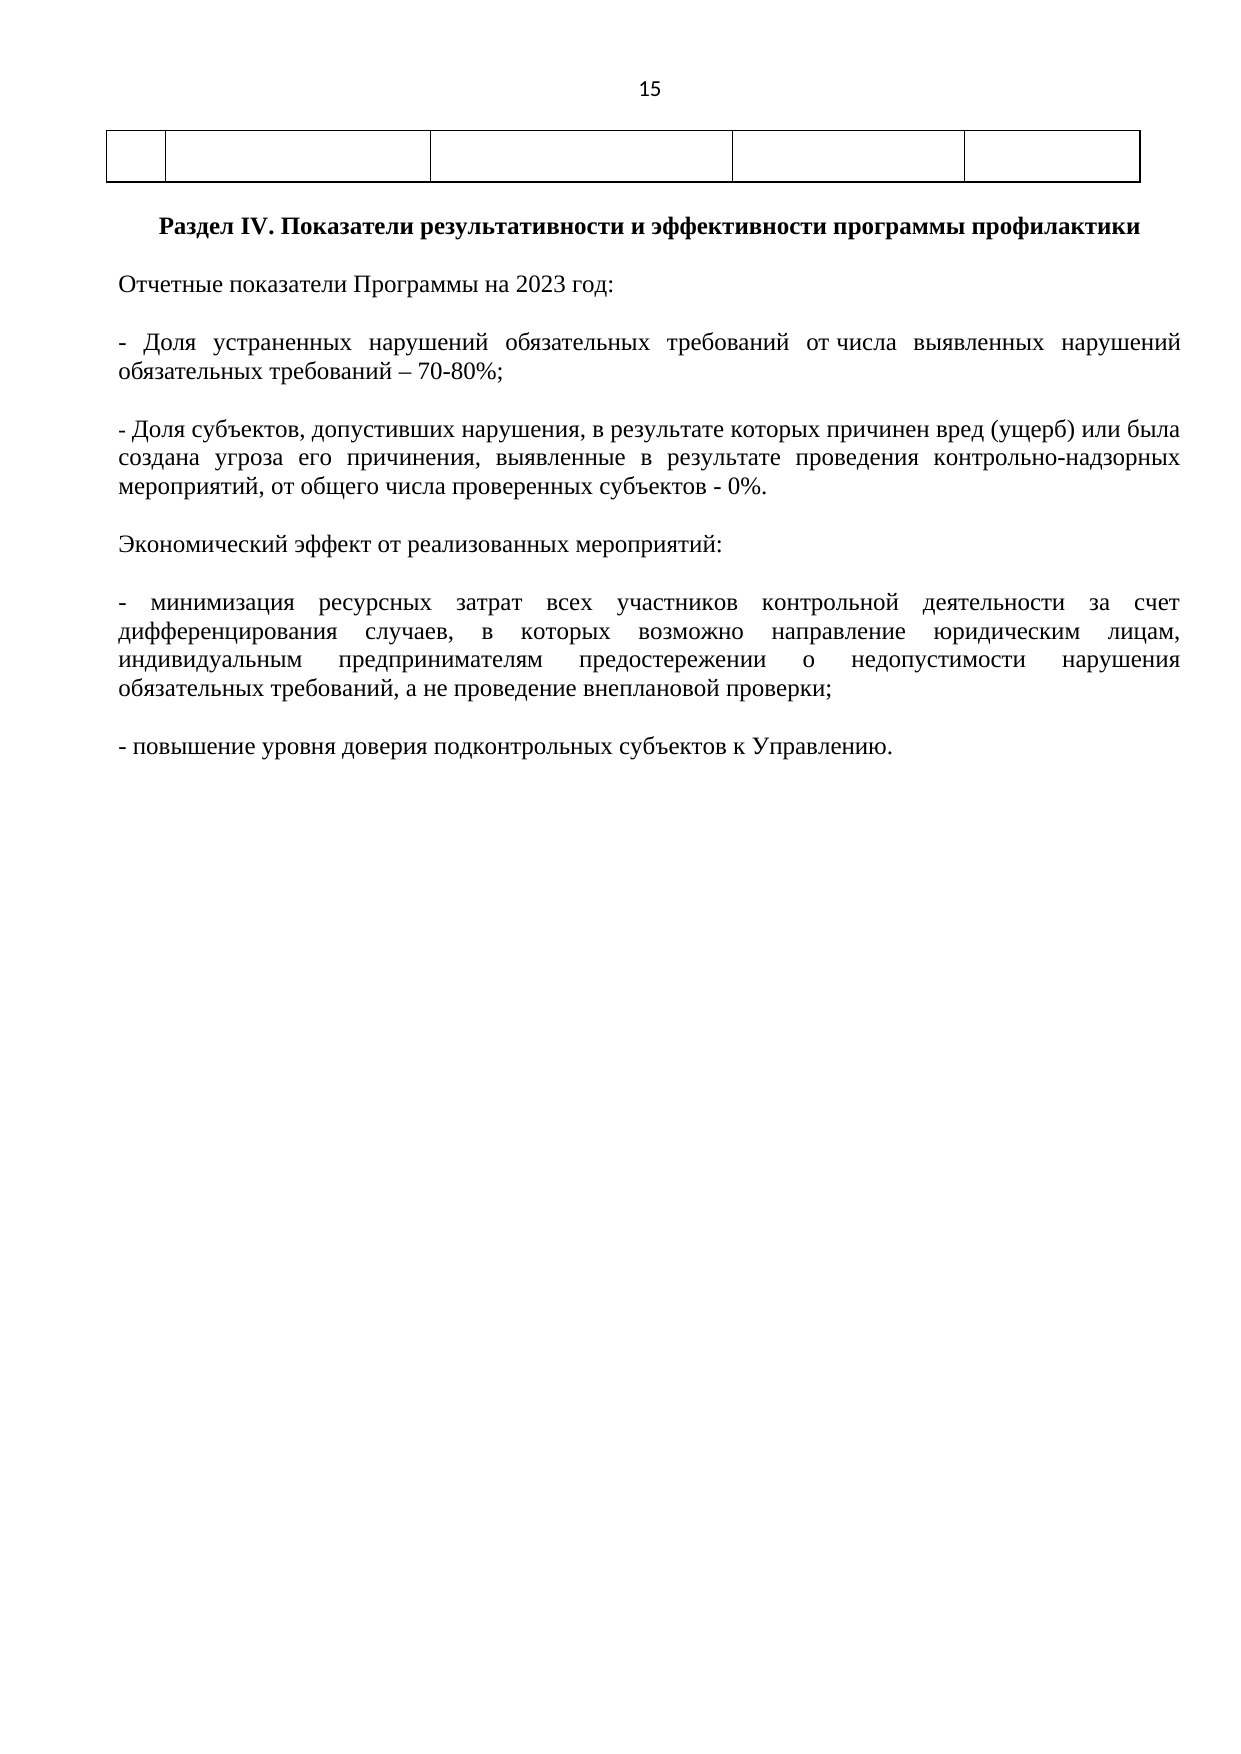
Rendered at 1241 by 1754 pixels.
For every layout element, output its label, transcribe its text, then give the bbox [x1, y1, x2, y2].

text - повышение уровня доверия подконтрольных субъектов к Управлению. [118, 731, 1181, 760]
text Раздел IV. Показатели результативности и эффективности программы профилактики [118, 211, 1181, 240]
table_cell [166, 131, 430, 181]
text Отчетные показатели Программы на 2023 год: [118, 269, 1181, 298]
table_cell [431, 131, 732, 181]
text - Доля субъектов, допустивших нарушения, в результате которых причинен вред (ущерб) или была создана угроза его причинения, выявленные в результате проведения контрольно-надзорных мероприятий, от общего числа проверенных субъектов - 0%. [118, 414, 1181, 500]
text Экономический эффект от реализованных мероприятий: [118, 529, 1181, 558]
text - минимизация ресурсных затрат всех участников контрольной деятельности за счет дифференцирования случаев, в которых возможно направление юридическим лицам, индивидуальным предпринимателям предостережении о недопустимости нарушения обязательных требований, а не проведение внеплановой проверки; [118, 587, 1181, 702]
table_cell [733, 131, 964, 181]
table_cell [965, 131, 1139, 181]
table_cell 3 [107, 131, 165, 181]
text - Доля устраненных нарушений обязательных требований от числа выявленных нарушений обязательных требований – 70-80%; [118, 327, 1181, 384]
